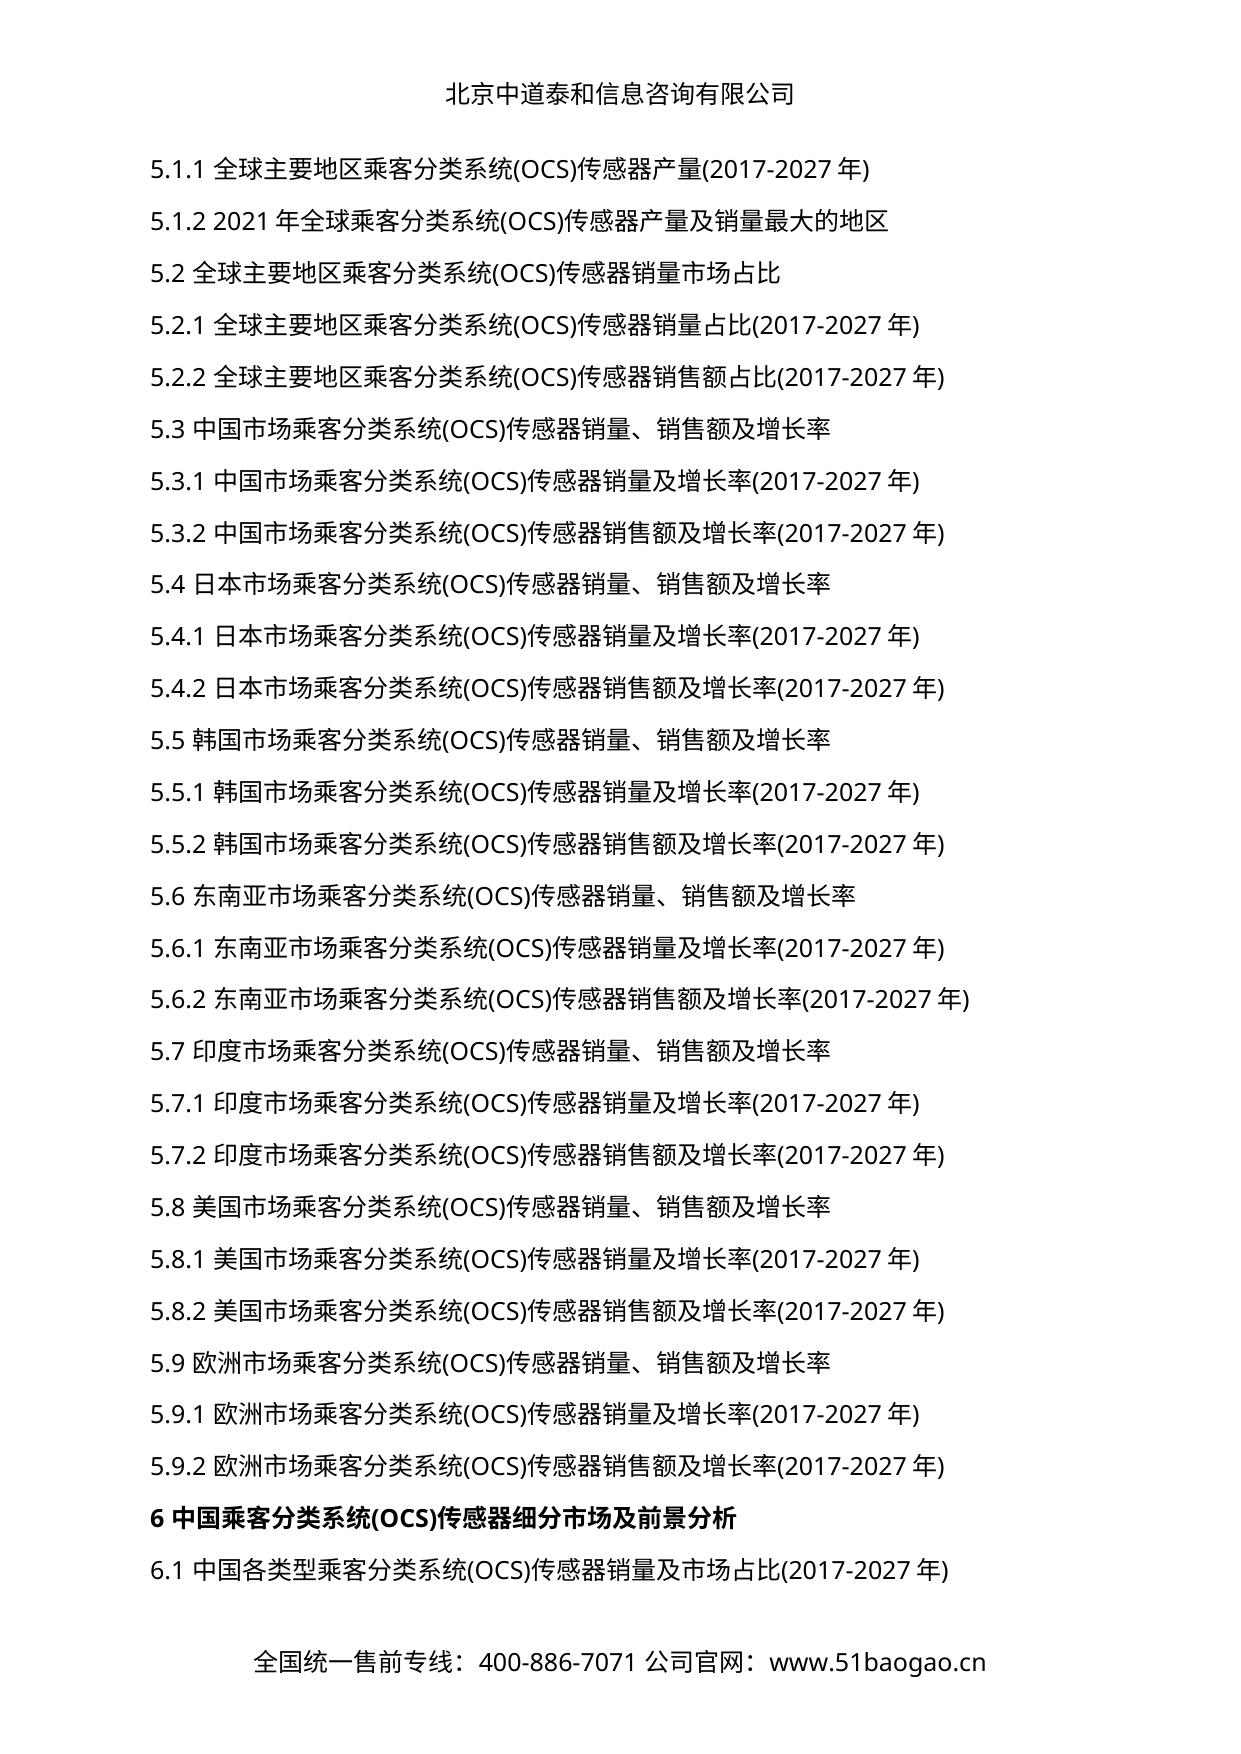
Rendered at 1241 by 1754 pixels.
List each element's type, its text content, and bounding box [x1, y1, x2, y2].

text 5.4.1 日本市场乘客分类系统(OCS)传感器销量及增长率(2017-2027年) [150, 617, 1090, 653]
text 5.7.1 印度市场乘客分类系统(OCS)传感器销量及增长率(2017-2027年) [150, 1084, 1090, 1120]
text 5.2.1 全球主要地区乘客分类系统(OCS)传感器销量占比(2017-2027年) [150, 306, 1090, 342]
text 5.3.2 中国市场乘客分类系统(OCS)传感器销售额及增长率(2017-2027年) [150, 513, 1090, 549]
text 5.4 日本市场乘客分类系统(OCS)传感器销量、销售额及增长率 [150, 565, 1090, 601]
text 6 中国乘客分类系统(OCS)传感器细分市场及前景分析 [150, 1499, 1090, 1535]
text 5.1.2 2021年全球乘客分类系统(OCS)传感器产量及销量最大的地区 [150, 202, 1090, 238]
text 5.4.2 日本市场乘客分类系统(OCS)传感器销售额及增长率(2017-2027年) [150, 669, 1090, 705]
text 5.3 中国市场乘客分类系统(OCS)传感器销量、销售额及增长率 [150, 409, 1090, 446]
text 5.2.2 全球主要地区乘客分类系统(OCS)传感器销售额占比(2017-2027年) [150, 357, 1090, 394]
text 5.9 欧洲市场乘客分类系统(OCS)传感器销量、销售额及增长率 [150, 1343, 1090, 1379]
text 5.8.2 美国市场乘客分类系统(OCS)传感器销售额及增长率(2017-2027年) [150, 1291, 1090, 1327]
text 5.8 美国市场乘客分类系统(OCS)传感器销量、销售额及增长率 [150, 1187, 1090, 1224]
text 5.5.1 韩国市场乘客分类系统(OCS)传感器销量及增长率(2017-2027年) [150, 772, 1090, 809]
text 5.1.1 全球主要地区乘客分类系统(OCS)传感器产量(2017-2027年) [150, 150, 1090, 186]
text 6.1 中国各类型乘客分类系统(OCS)传感器销量及市场占比(2017-2027年) [150, 1551, 1090, 1587]
text 5.8.1 美国市场乘客分类系统(OCS)传感器销量及增长率(2017-2027年) [150, 1239, 1090, 1276]
text 5.5 韩国市场乘客分类系统(OCS)传感器销量、销售额及增长率 [150, 721, 1090, 757]
text 5.3.1 中国市场乘客分类系统(OCS)传感器销量及增长率(2017-2027年) [150, 461, 1090, 497]
text 5.2 全球主要地区乘客分类系统(OCS)传感器销量市场占比 [150, 254, 1090, 290]
text 5.5.2 韩国市场乘客分类系统(OCS)传感器销售额及增长率(2017-2027年) [150, 824, 1090, 861]
text 5.6 东南亚市场乘客分类系统(OCS)传感器销量、销售额及增长率 [150, 876, 1090, 912]
text 5.9.2 欧洲市场乘客分类系统(OCS)传感器销售额及增长率(2017-2027年) [150, 1447, 1090, 1483]
text 5.7 印度市场乘客分类系统(OCS)传感器销量、销售额及增长率 [150, 1032, 1090, 1068]
text 5.6.2 东南亚市场乘客分类系统(OCS)传感器销售额及增长率(2017-2027年) [150, 980, 1090, 1016]
text 5.7.2 印度市场乘客分类系统(OCS)传感器销售额及增长率(2017-2027年) [150, 1136, 1090, 1172]
text 5.9.1 欧洲市场乘客分类系统(OCS)传感器销量及增长率(2017-2027年) [150, 1395, 1090, 1431]
text 5.6.1 东南亚市场乘客分类系统(OCS)传感器销量及增长率(2017-2027年) [150, 928, 1090, 964]
